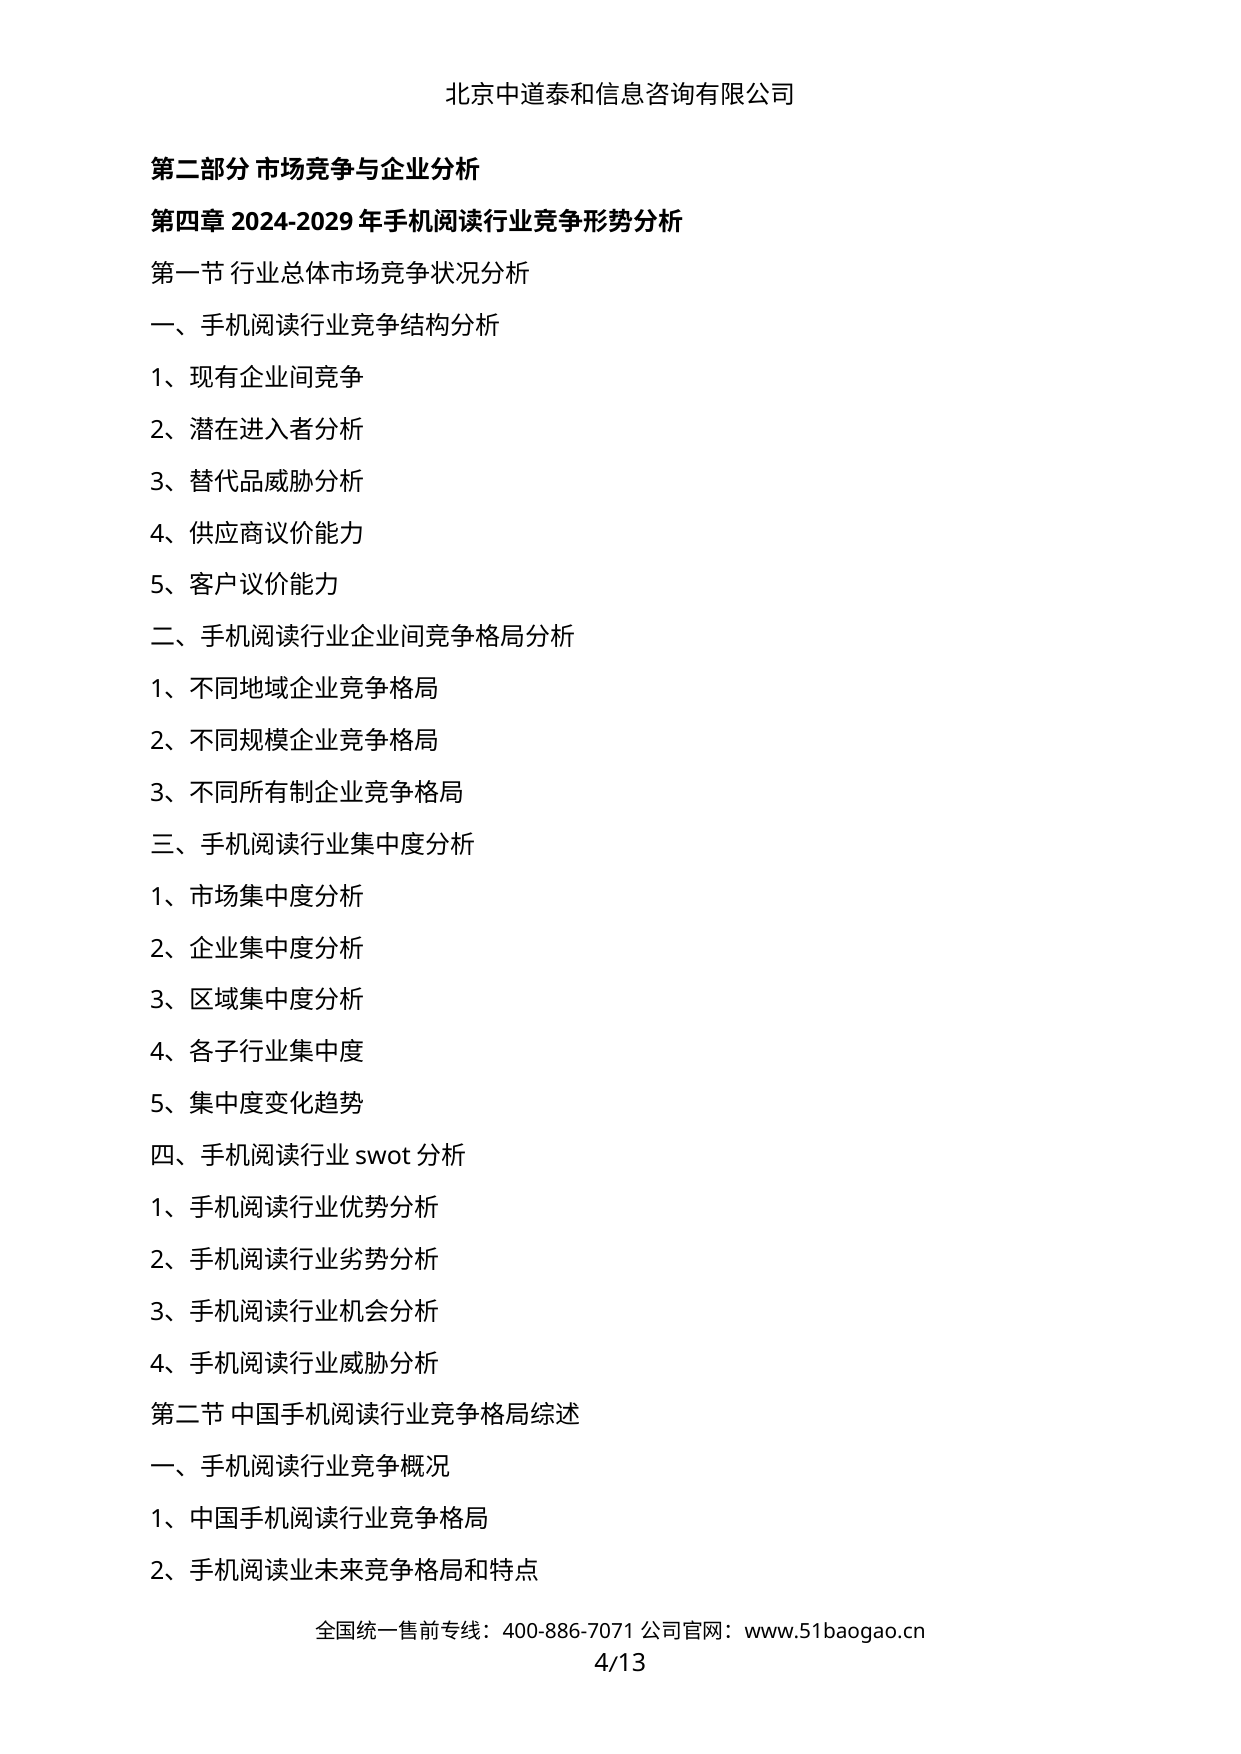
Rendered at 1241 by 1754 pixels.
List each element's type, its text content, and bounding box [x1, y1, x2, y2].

text 2、企业集中度分析 [150, 928, 1090, 964]
text 2、手机阅读业未来竞争格局和特点 [150, 1551, 1090, 1587]
text 4、各子行业集中度 [150, 1032, 1090, 1068]
text 3、手机阅读行业机会分析 [150, 1291, 1090, 1327]
text 2、不同规模企业竞争格局 [150, 721, 1090, 757]
text 第二部分 市场竞争与企业分析 [150, 150, 1090, 186]
text 第四章 2024-2029年手机阅读行业竞争形势分析 [150, 202, 1090, 238]
text 第一节 行业总体市场竞争状况分析 [150, 254, 1090, 290]
text 1、市场集中度分析 [150, 876, 1090, 912]
text 1、不同地域企业竞争格局 [150, 669, 1090, 705]
text 5、客户议价能力 [150, 565, 1090, 601]
text 第二节 中国手机阅读行业竞争格局综述 [150, 1395, 1090, 1431]
text 2、手机阅读行业劣势分析 [150, 1239, 1090, 1276]
text 3、替代品威胁分析 [150, 461, 1090, 497]
text 1、中国手机阅读行业竞争格局 [150, 1499, 1090, 1535]
text 三、手机阅读行业集中度分析 [150, 824, 1090, 861]
text 3、区域集中度分析 [150, 980, 1090, 1016]
text 四、手机阅读行业swot分析 [150, 1136, 1090, 1172]
text 4、供应商议价能力 [150, 513, 1090, 549]
text 一、手机阅读行业竞争结构分析 [150, 306, 1090, 342]
text 3、不同所有制企业竞争格局 [150, 772, 1090, 809]
text 5、集中度变化趋势 [150, 1084, 1090, 1120]
text 一、手机阅读行业竞争概况 [150, 1447, 1090, 1483]
text 4、手机阅读行业威胁分析 [150, 1343, 1090, 1379]
text 1、现有企业间竞争 [150, 357, 1090, 394]
text 2、潜在进入者分析 [150, 409, 1090, 446]
text 1、手机阅读行业优势分析 [150, 1187, 1090, 1224]
text 二、手机阅读行业企业间竞争格局分析 [150, 617, 1090, 653]
